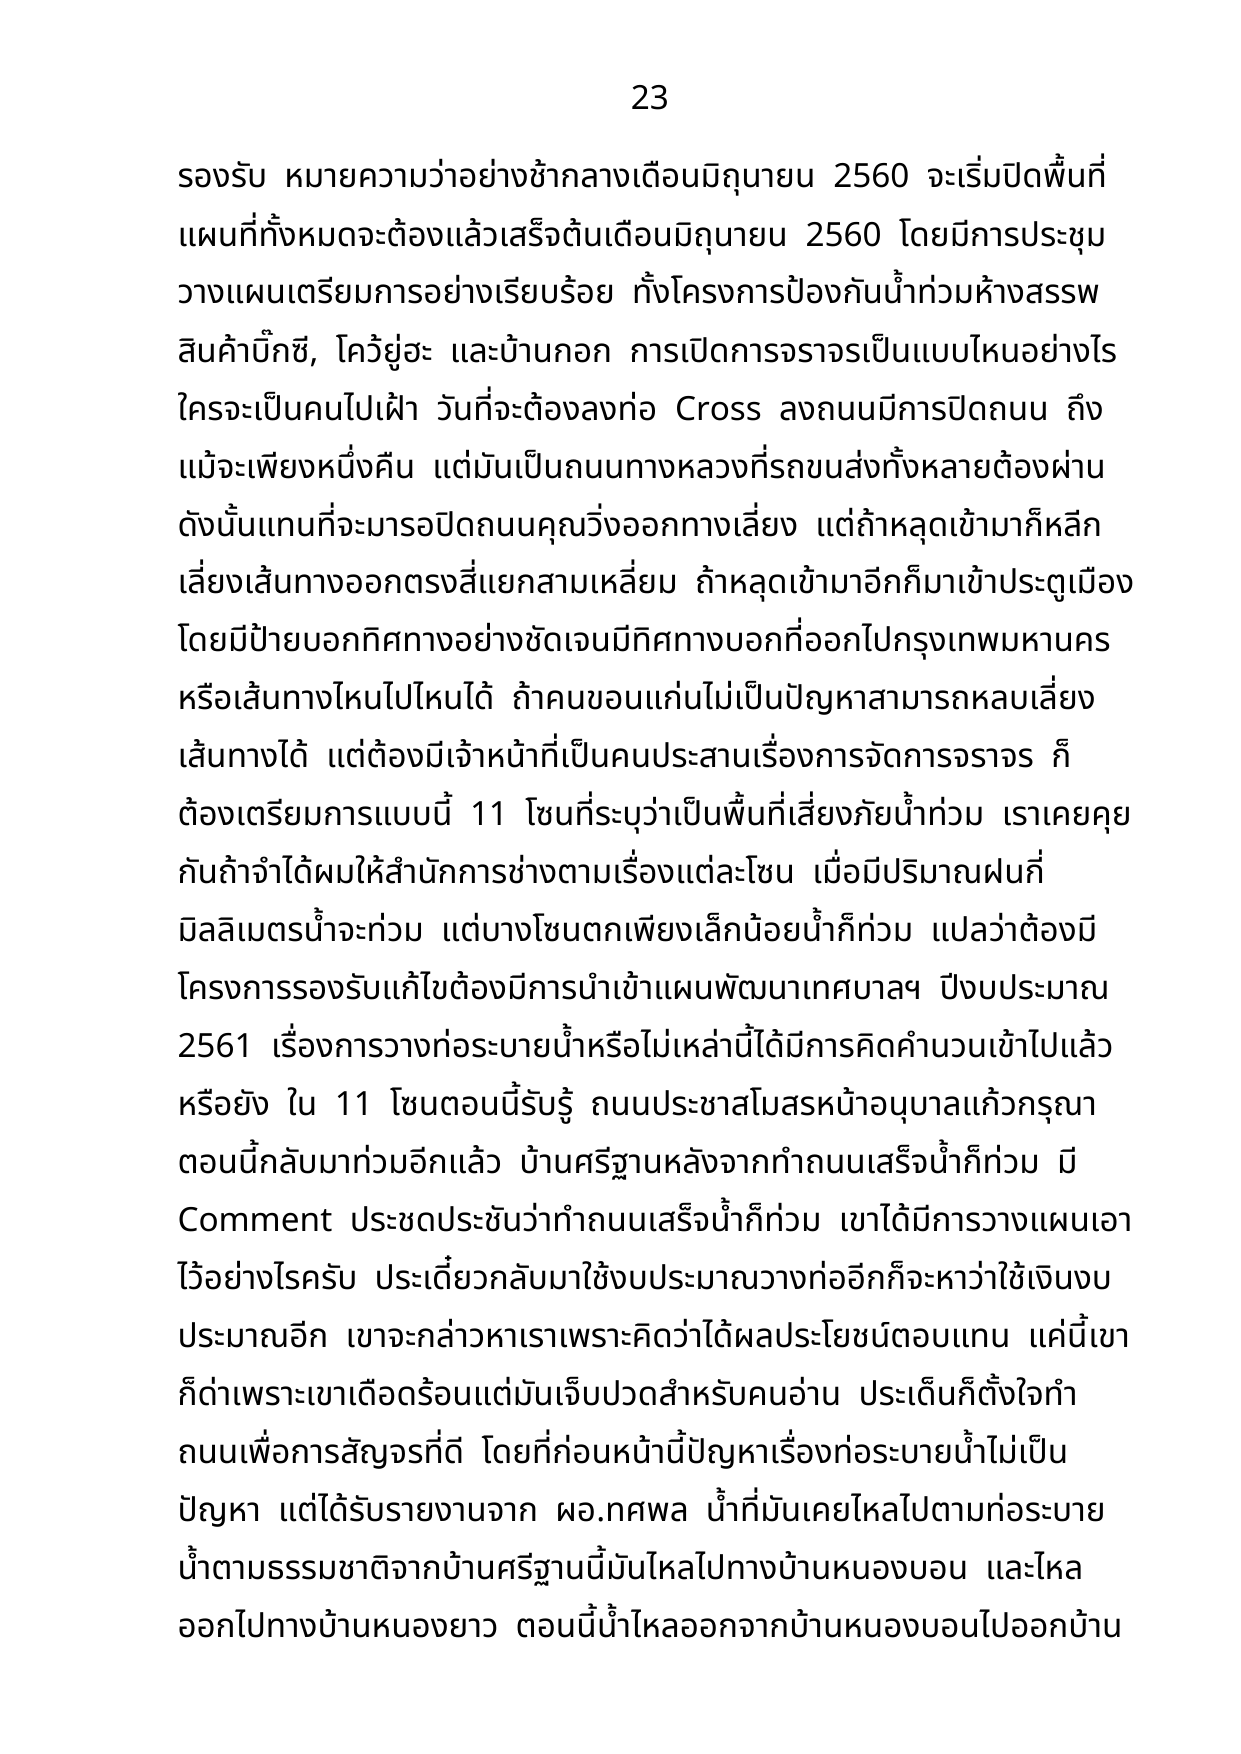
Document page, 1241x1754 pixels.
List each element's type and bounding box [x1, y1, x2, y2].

text [177, 152, 1137, 1652]
